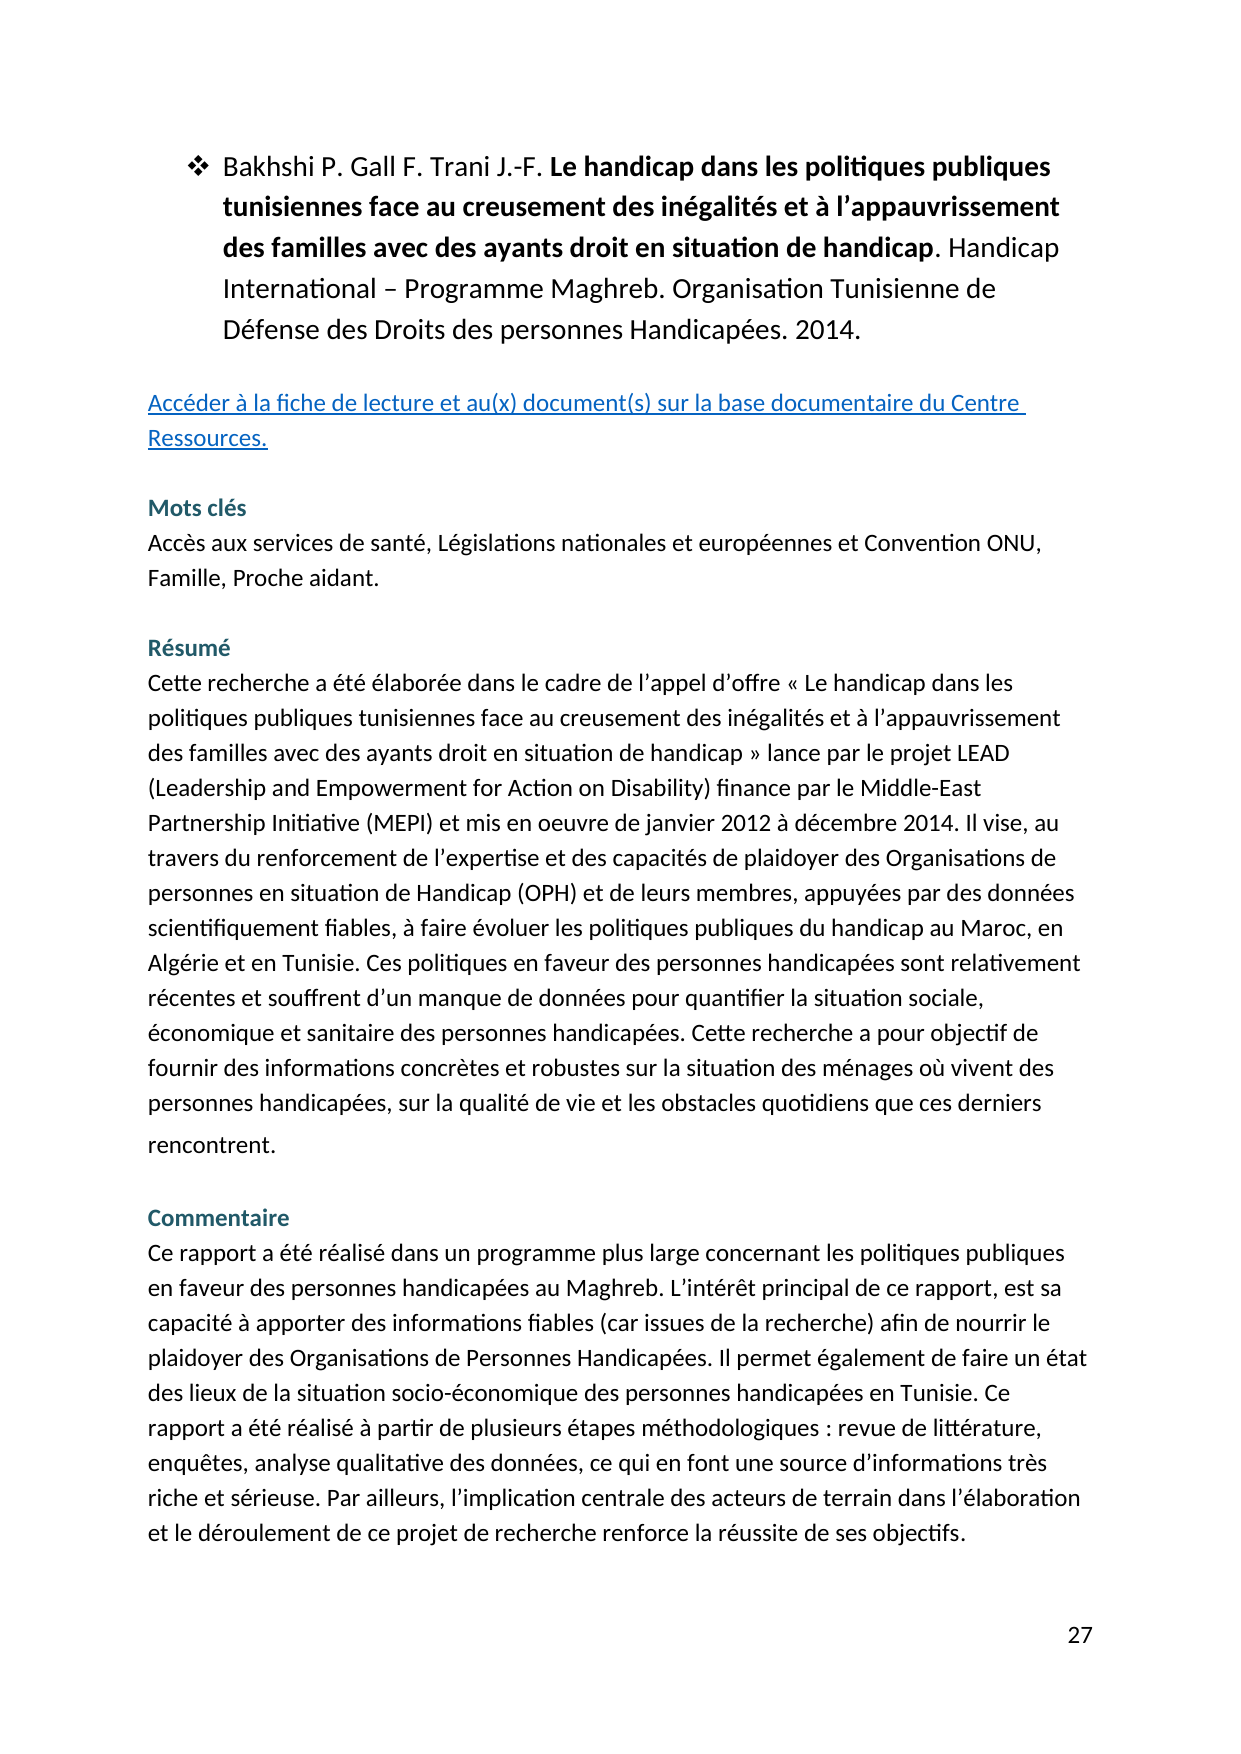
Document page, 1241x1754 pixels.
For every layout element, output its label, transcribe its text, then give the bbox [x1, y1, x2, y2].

text Résumé [148, 632, 1093, 663]
text Accéder à la fiche de lecture et au(x) document(s) sur la base documentaire du Centre Ressources. [148, 387, 1093, 453]
subtitle Bakhshi P. Gall F. Trani J.-F. Le handicap dans les politiques publiques tunisiennes face au creusement des inégalités et à l’appauvrissement des familles avec des ayants droit en situation de handicap. Handicap International – Programme Maghreb. Organisation Tunisienne de Défense des Droits des personnes Handicapées. 2014. [185, 148, 1093, 347]
text Accès aux services de santé, Législations nationales et européennes et Convention ONU, Famille, Proche aidant. [148, 527, 1093, 593]
text Commentaire [148, 1202, 1093, 1233]
text Mots clés [148, 492, 1093, 523]
text Cette recherche a été élaborée dans le cadre de l’appel d’offre « Le handicap dans les politiques publiques tunisiennes face au creusement des inégalités et à l’appauvrissement des familles avec des ayants droit en situation de handicap » lance par le projet LEAD (Leadership and Empowerment for Action on Disability) finance par le Middle-East Partnership Initiative (MEPI) et mis en oeuvre de janvier 2012 à décembre 2014. Il vise, au travers du renforcement de l’expertise et des capacités de plaidoyer des Organisations de personnes en situation de Handicap (OPH) et de leurs membres, appuyées par des données scientifiquement fiables, à faire évoluer les politiques publiques du handicap au Maroc, en Algérie et en Tunisie. Ces politiques en faveur des personnes handicapées sont relativement récentes et souffrent d’un manque de données pour quantifier la situation sociale, économique et sanitaire des personnes handicapées. Cette recherche a pour objectif de fournir des informations concrètes et robustes sur la situation des ménages où vivent des personnes handicapées, sur la qualité de vie et les obstacles quotidiens que ces derniers rencontrent. [148, 667, 1093, 1162]
text Ce rapport a été réalisé dans un programme plus large concernant les politiques publiques en faveur des personnes handicapées au Maghreb. L’intérêt principal de ce rapport, est sa capacité à apporter des informations fiables (car issues de la recherche) afin de nourrir le plaidoyer des Organisations de Personnes Handicapées. Il permet également de faire un état des lieux de la situation socio-économique des personnes handicapées en Tunisie. Ce rapport a été réalisé à partir de plusieurs étapes méthodologiques : revue de littérature, enquêtes, analyse qualitative des données, ce qui en font une source d’informations très riche et sérieuse. Par ailleurs, l’implication centrale des acteurs de terrain dans l’élaboration et le déroulement de ce projet de recherche renforce la réussite de ses objectifs. [148, 1237, 1093, 1548]
